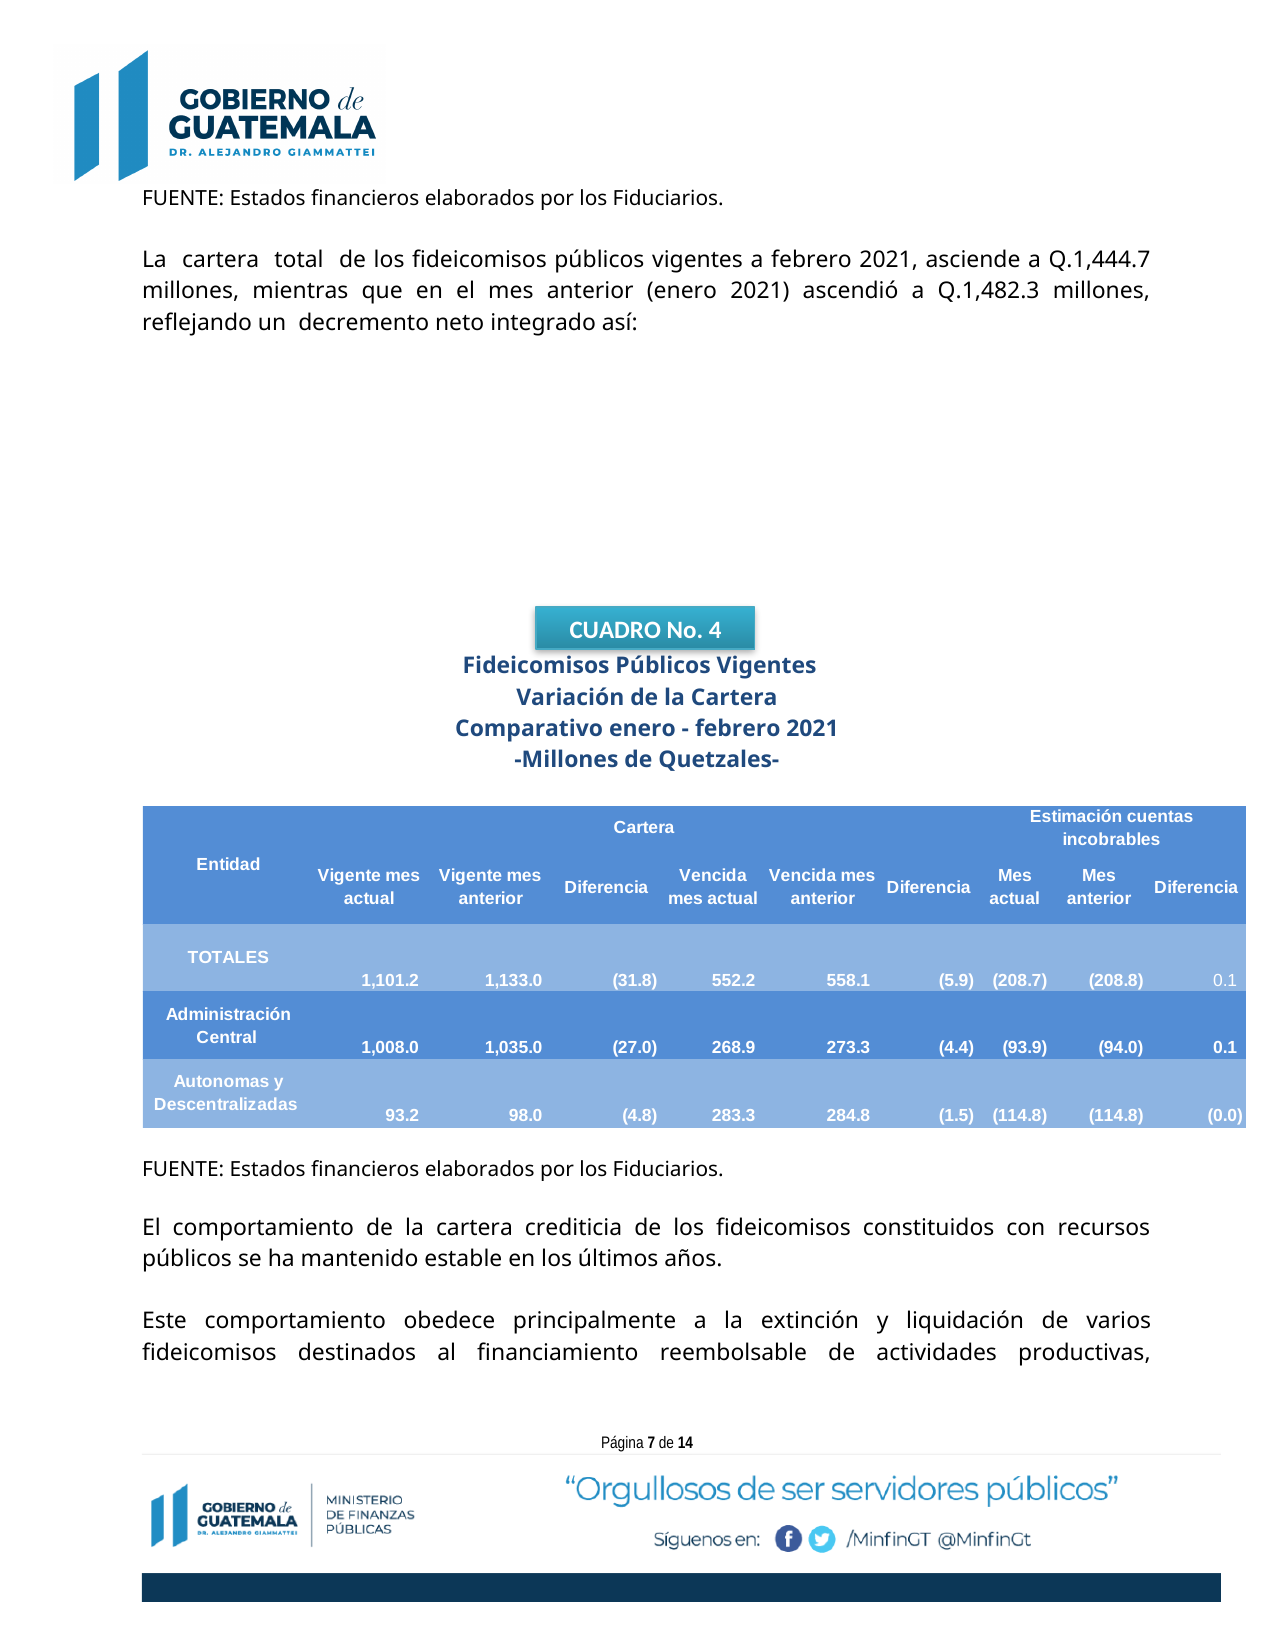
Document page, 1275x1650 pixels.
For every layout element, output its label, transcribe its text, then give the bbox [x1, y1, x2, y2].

text Fideicomisos Públicos Vigentes [142, 649, 1152, 681]
text Variación de la Cartera [142, 681, 1152, 712]
picture [141, 1452, 1221, 1602]
text FUENTE: Estados financieros elaborados por los Fiduciarios. [142, 183, 1152, 212]
text -Millones de Quetzales- [142, 743, 1152, 774]
text FUENTE: Estados financieros elaborados por los Fiduciarios. [142, 1154, 1152, 1182]
picture [53, 44, 387, 184]
text El comportamiento de la cartera crediticia de los fideicomisos constituidos con recursos públicos se ha mantenido estable en los últimos años. [142, 1211, 1152, 1273]
text La cartera total de los fideicomisos públicos vigentes a febrero 2021, asciende a Q.1,444.7 millones, mientras que en el mes anterior (enero 2021) ascendió a Q.1,482.3 millones, reflejando un decremento neto integrado así: [142, 243, 1152, 337]
text Comparativo enero - febrero 2021 [142, 712, 1152, 743]
